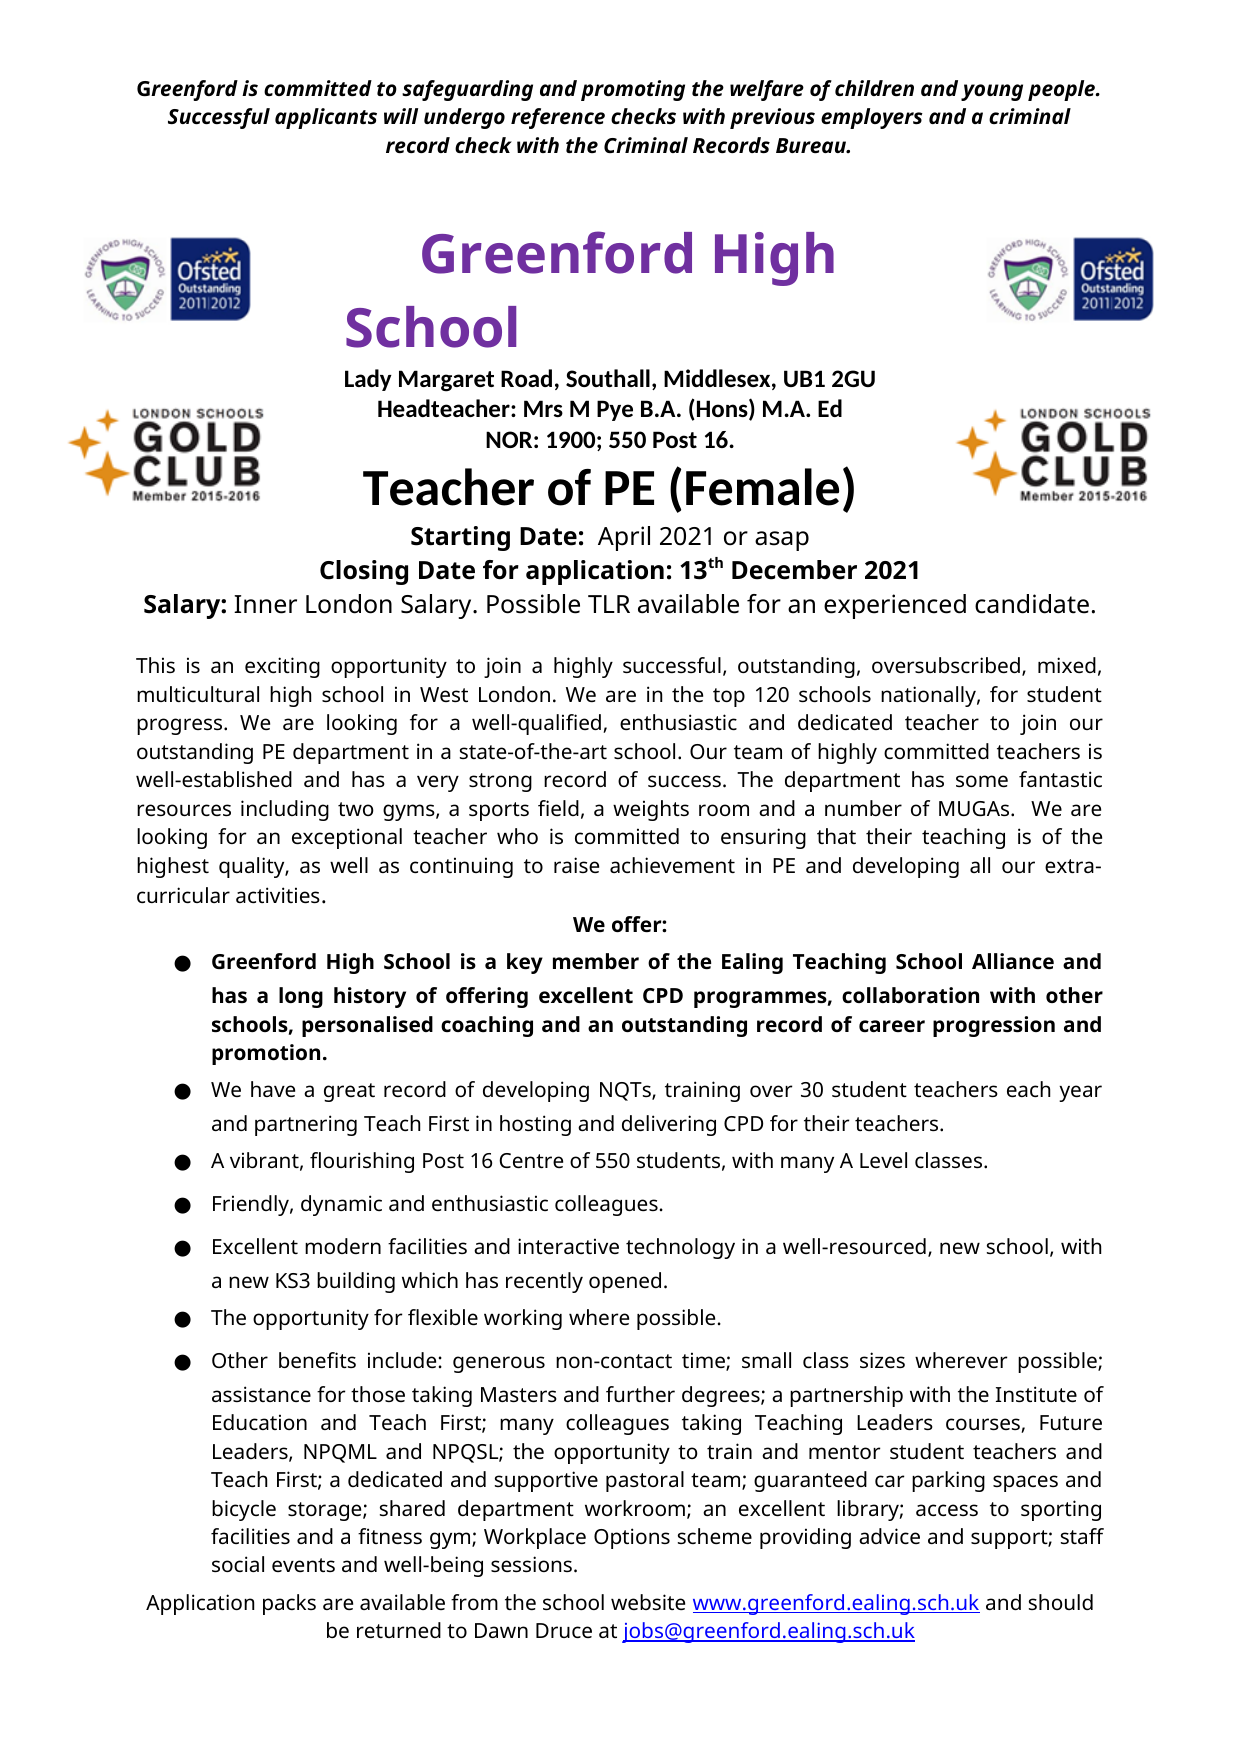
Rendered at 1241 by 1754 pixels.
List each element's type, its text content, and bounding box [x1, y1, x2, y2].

text NOR: 1900; 550 Post 16. [268, 424, 953, 455]
list Other benefits include: generous non-contact time; small class sizes wherever possible; assistance for those taking Masters and further degrees; a partnership with the Institute of Education and Teach First; many colleagues taking Teaching Leaders courses, Future Leaders, NPQML and NPQSL; the opportunity to train and mentor student teachers and Teach First; a dedicated and supportive pastoral team; guaranteed car parking spaces and bicycle storage; shared department workroom; an excellent library; access to sporting facilities and a fitness gym; Workplace Options scheme providing advice and support; staff social events and well-being sessions. [173, 1337, 1104, 1579]
text Salary: Inner London Salary. Possible TLR available for an experienced candidate. [136, 586, 1104, 620]
list Greenford High School is a key member of the Ealing Teaching School Alliance and has a long history of offering excellent CPD programmes, collaboration with other schools, personalised coaching and an outstanding record of career progression and promotion. [173, 939, 1104, 1067]
text Greenford High School [211, 216, 1104, 363]
text This is an exciting opportunity to join a highly successful, outstanding, oversubscribed, mixed, multicultural high school in West London. We are in the top 120 schools nationally, for student progress. We are looking for a well-qualified, enthusiastic and dedicated teacher to join our outstanding PE department in a state-of-the-art school. Our team of highly committed teachers is well-established and has a very strong record of success. The department has some fantastic resources including two gyms, a sports field, a weights room and a number of MUGAs. We are looking for an exceptional teacher who is committed to ensuring that their teaching is of the highest quality, as well as continuing to raise achievement in PE and developing all our extra-curricular activities. [136, 652, 1104, 910]
text Closing Date for application: 13th December 2021 [136, 552, 1104, 586]
text Lady Margaret Road, Southall, Middlesex, UB1 2GU [136, 363, 1104, 394]
picture [65, 403, 268, 504]
list Excellent modern facilities and interactive technology in a well-resourced, new school, with a new KS3 building which has recently opened. [173, 1223, 1104, 1294]
text Application packs are available from the school website www.greenford.ealing.sch.uk and should be returned to Dawn Druce at jobs@greenford.ealing.sch.uk [136, 1588, 1104, 1644]
text Teacher of PE (Female) [136, 455, 1104, 518]
list We have a great record of developing NQTs, training over 30 student teachers each year and partnering Teach First in hosting and delivering CPD for their teachers. [173, 1067, 1104, 1138]
picture [81, 234, 251, 326]
text We offer: [136, 910, 1104, 939]
list Friendly, dynamic and enthusiastic colleagues. [173, 1181, 1104, 1223]
text Starting Date: April 2021 or asap [136, 518, 1104, 552]
list A vibrant, flourishing Post 16 Centre of 550 students, with many A Level classes. [173, 1138, 1104, 1181]
picture [953, 403, 1155, 504]
text Headteacher: Mrs M Pye B.A. (Hons) M.A. Ed [136, 394, 1104, 424]
list The opportunity for flexible working where possible. [173, 1294, 1104, 1337]
picture [984, 234, 1154, 326]
